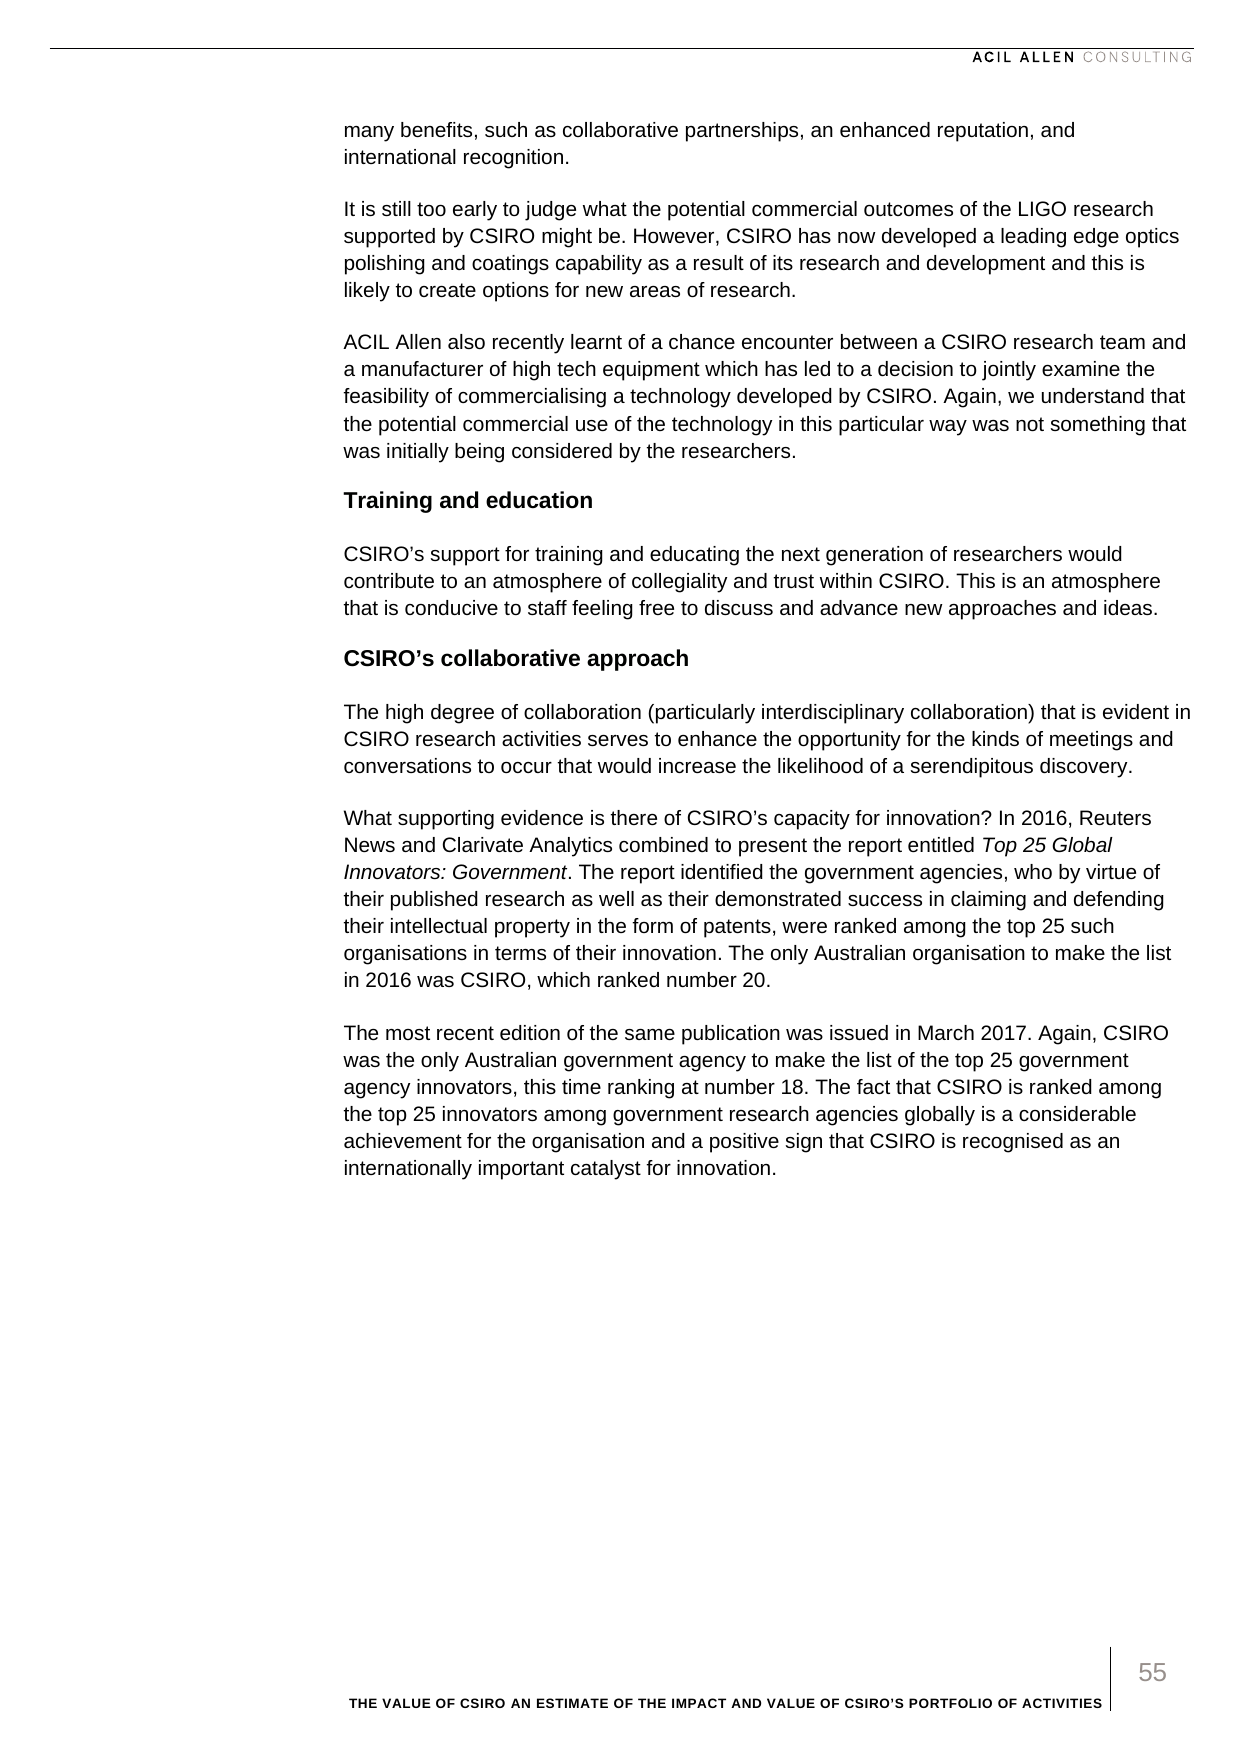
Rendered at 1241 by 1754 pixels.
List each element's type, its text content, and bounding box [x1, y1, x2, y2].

text The most recent edition of the same publication was issued in March 2017. Again, CSIRO was the only Australian government agency to make the list of the top 25 government agency innovators, this time ranking at number 18. The fact that CSIRO is ranked among the top 25 innovators among government research agencies globally is a considerable achievement for the organisation and a positive sign that CSIRO is recognised as an internationally important catalyst for innovation. [343, 1017, 1194, 1180]
text The high degree of collaboration (particularly interdisciplinary collaboration) that is evident in CSIRO research activities serves to enhance the opportunity for the kinds of meetings and conversations to occur that would increase the likelihood of a serendipitous discovery. [343, 696, 1194, 778]
text ACIL Allen also recently learnt of a chance encounter between a CSIRO research team and a manufacturer of high tech equipment which has led to a decision to jointly examine the feasibility of commercialising a technology developed by CSIRO. Again, we understand that the potential commercial use of the technology in this particular way was not something that was initially being considered by the researchers. [343, 327, 1194, 462]
text What supporting evidence is there of CSIRO’s capacity for innovation? In 2016, Reuters News and Clarivate Analytics combined to present the report entitled Top 25 Global Innovators: Government. The report identified the government agencies, who by virtue of their published research as well as their demonstrated success in claiming and defending their intellectual property in the form of patents, were ranked among the top 25 such organisations in terms of their innovation. The only Australian organisation to make the list in 2016 was CSIRO, which ranked number 20. [343, 803, 1194, 992]
subtitle Training and education [343, 487, 1194, 514]
subtitle CSIRO’s collaborative approach [343, 645, 1194, 671]
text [343, 114, 1194, 169]
text It is still too early to judge what the potential commercial outcomes of the LIGO research supported by CSIRO might be. However, CSIRO has now developed a leading edge optics polishing and coatings capability as a result of its research and development and this is likely to create options for new areas of research. [343, 194, 1194, 302]
text CSIRO’s support for training and educating the next generation of researchers would contribute to an atmosphere of collegiality and trust within CSIRO. This is an atmosphere that is conducive to staff feeling free to discuss and advance new approaches and ideas. [343, 539, 1194, 620]
